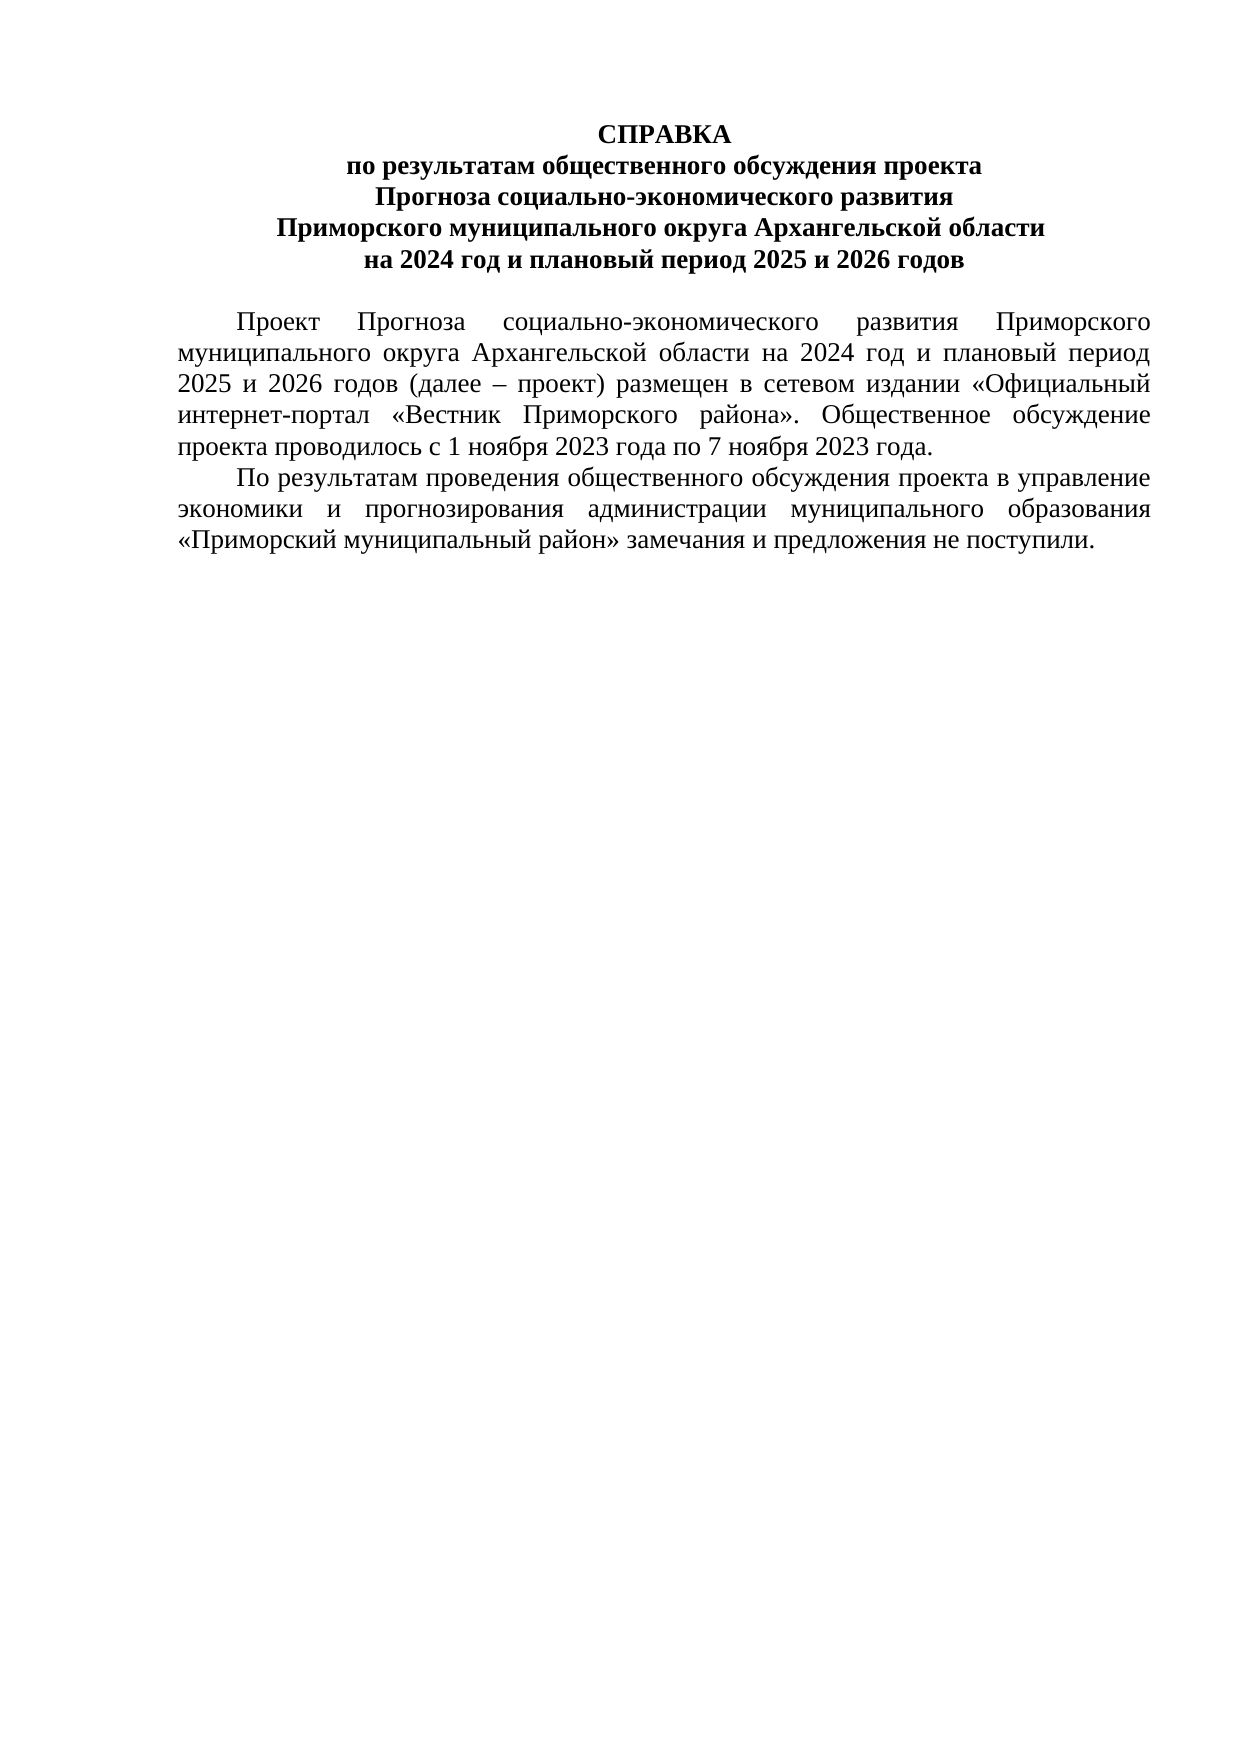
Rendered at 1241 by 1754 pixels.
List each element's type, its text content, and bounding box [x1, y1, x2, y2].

text Проект Прогноза социально-экономического развития Приморского муниципального округа Архангельской области на 2024 год и плановый период 2025 и 2026 годов (далее – проект) размещен в сетевом издании «Официальный интернет-портал «Вестник Приморского района». Общественное обсуждение проекта проводилось с 1 ноября 2023 года по 7 ноября 2023 года. [177, 305, 1152, 461]
text СПРАВКА [177, 118, 1152, 149]
text Прогноза социально-экономического развития Приморского муниципального округа Архангельской области на 2024 год и плановый период 2025 и 2026 годов [177, 180, 1152, 274]
text По результатам проведения общественного обсуждения проекта в управление экономики и прогнозирования администрации муниципального образования «Приморский муниципальный район» замечания и предложения не поступили. [177, 461, 1152, 554]
text по результатам общественного обсуждения проекта [177, 149, 1152, 180]
